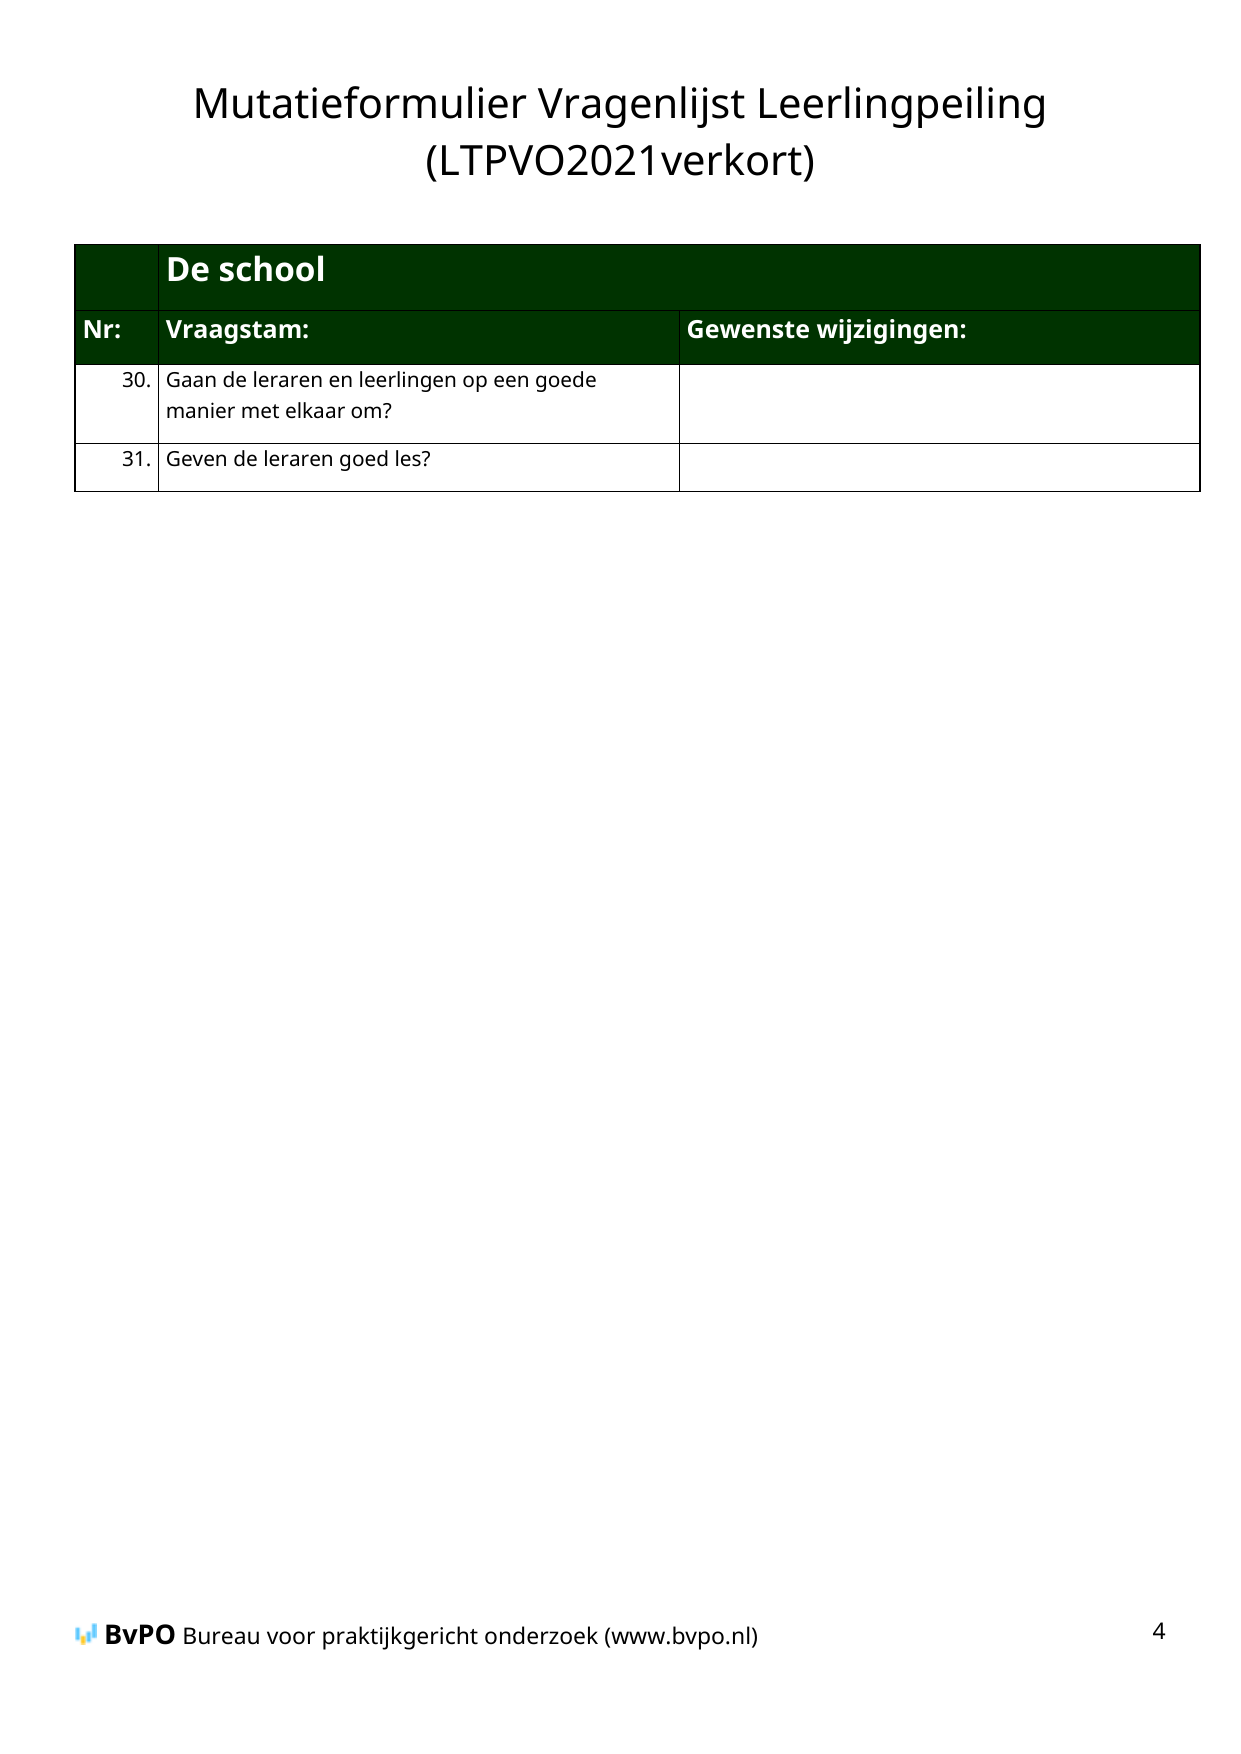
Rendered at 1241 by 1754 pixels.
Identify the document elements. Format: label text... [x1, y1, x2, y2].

table_cell [680, 365, 1199, 443]
table_header De school [159, 245, 1199, 310]
table_cell Vraagstam: [159, 311, 679, 364]
picture [75, 1623, 97, 1645]
table_cell Gaan de leraren en leerlingen op een goede manier met elkaar om? [159, 365, 679, 443]
table_cell 30. [76, 365, 158, 443]
table_cell Gewenste wijzigingen: [680, 311, 1199, 364]
table_cell 31. [76, 444, 158, 491]
table_header [76, 245, 158, 310]
table_cell Nr: [76, 311, 158, 364]
table_cell Geven de leraren goed les? [159, 444, 679, 491]
table_cell [680, 444, 1199, 491]
